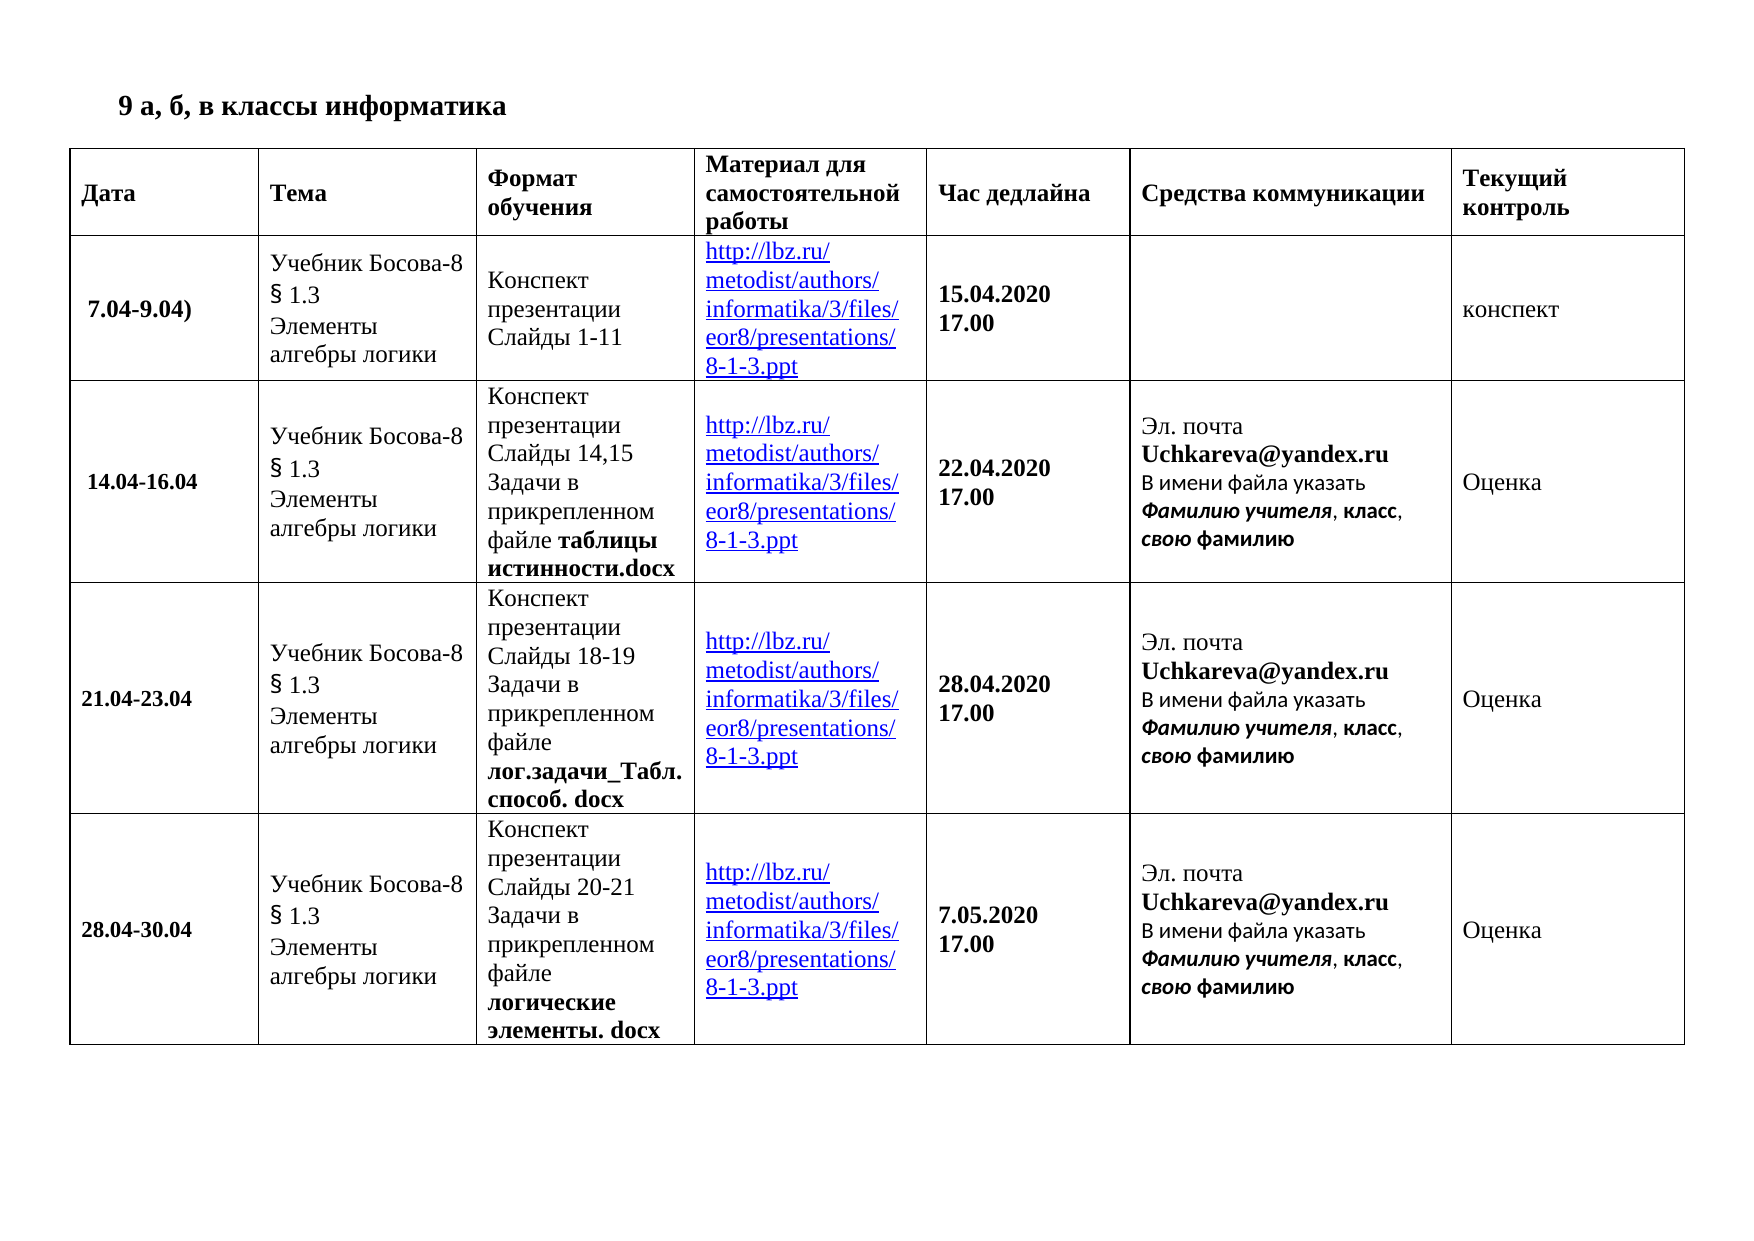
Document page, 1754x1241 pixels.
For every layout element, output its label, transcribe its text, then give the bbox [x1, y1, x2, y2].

table_cell 28.04.2020 17.00 [927, 583, 1129, 813]
table_cell [1131, 236, 1451, 380]
text 9 а, б, в классы информатика [118, 88, 1636, 122]
table_cell Эл. почта Uchkareva@yandex.ru В имени файла указать Фамилию учителя, класс, свою фамилию [1131, 583, 1451, 813]
table_cell Конспект презентации Слайды 1-11 [477, 236, 694, 380]
table_cell Оценка [1452, 583, 1684, 813]
table_cell Учебник Босова-8 § 1.3 Элементы алгебры логики [259, 583, 476, 813]
table_cell Конспект презентации Слайды 14,15 Задачи в прикрепленном файле таблицы истинности.docx [477, 381, 694, 582]
table_cell конспект [1452, 236, 1684, 380]
table_cell 15.04.2020 17.00 [927, 236, 1129, 380]
table_cell Учебник Босова-8 § 1.3 Элементы алгебры логики [259, 814, 476, 1044]
table_cell Конспект презентации Слайды 20-21 Задачи в прикрепленном файле логические элементы. docx [477, 814, 694, 1044]
table_header Дата [71, 149, 258, 235]
table_header Средства коммуникации [1131, 149, 1451, 235]
table_header Формат обучения [477, 149, 694, 235]
table_header Тема [259, 149, 476, 235]
table_cell http://lbz.ru/metodist/authors/informatika/3/files/eor8/presentations/8-1-3.ppt [695, 236, 926, 380]
table_cell Оценка [1452, 814, 1684, 1044]
table_cell 7.04-9.04) [71, 236, 258, 380]
table_cell Эл. почта Uchkareva@yandex.ru В имени файла указать Фамилию учителя, класс, свою фамилию [1131, 814, 1451, 1044]
table_cell http://lbz.ru/metodist/authors/informatika/3/files/eor8/presentations/8-1-3.ppt [695, 583, 926, 813]
table_cell Учебник Босова-8 § 1.3 Элементы алгебры логики [259, 236, 476, 380]
table_cell 22.04.2020 17.00 [927, 381, 1129, 582]
table_cell Оценка [1452, 381, 1684, 582]
table_cell http://lbz.ru/metodist/authors/informatika/3/files/eor8/presentations/8-1-3.ppt [695, 381, 926, 582]
table_cell Учебник Босова-8 § 1.3 Элементы алгебры логики [259, 381, 476, 582]
table_header Час дедлайна [927, 149, 1129, 235]
table_cell 7.05.2020 17.00 [927, 814, 1129, 1044]
table_header Текущий контроль [1452, 149, 1684, 235]
table_cell Эл. почта Uchkareva@yandex.ru В имени файла указать Фамилию учителя, класс, свою фамилию [1131, 381, 1451, 582]
table_cell Конспект презентации Слайды 18-19 Задачи в прикрепленном файле лог.задачи_Табл.способ. docx [477, 583, 694, 813]
table_cell http://lbz.ru/metodist/authors/informatika/3/files/eor8/presentations/8-1-3.ppt [695, 814, 926, 1044]
table_cell 28.04-30.04 [71, 814, 258, 1044]
table_header Материал для самостоятельной работы [695, 149, 926, 235]
table_cell 21.04-23.04 [71, 583, 258, 813]
table_cell 14.04-16.04 [71, 381, 258, 582]
